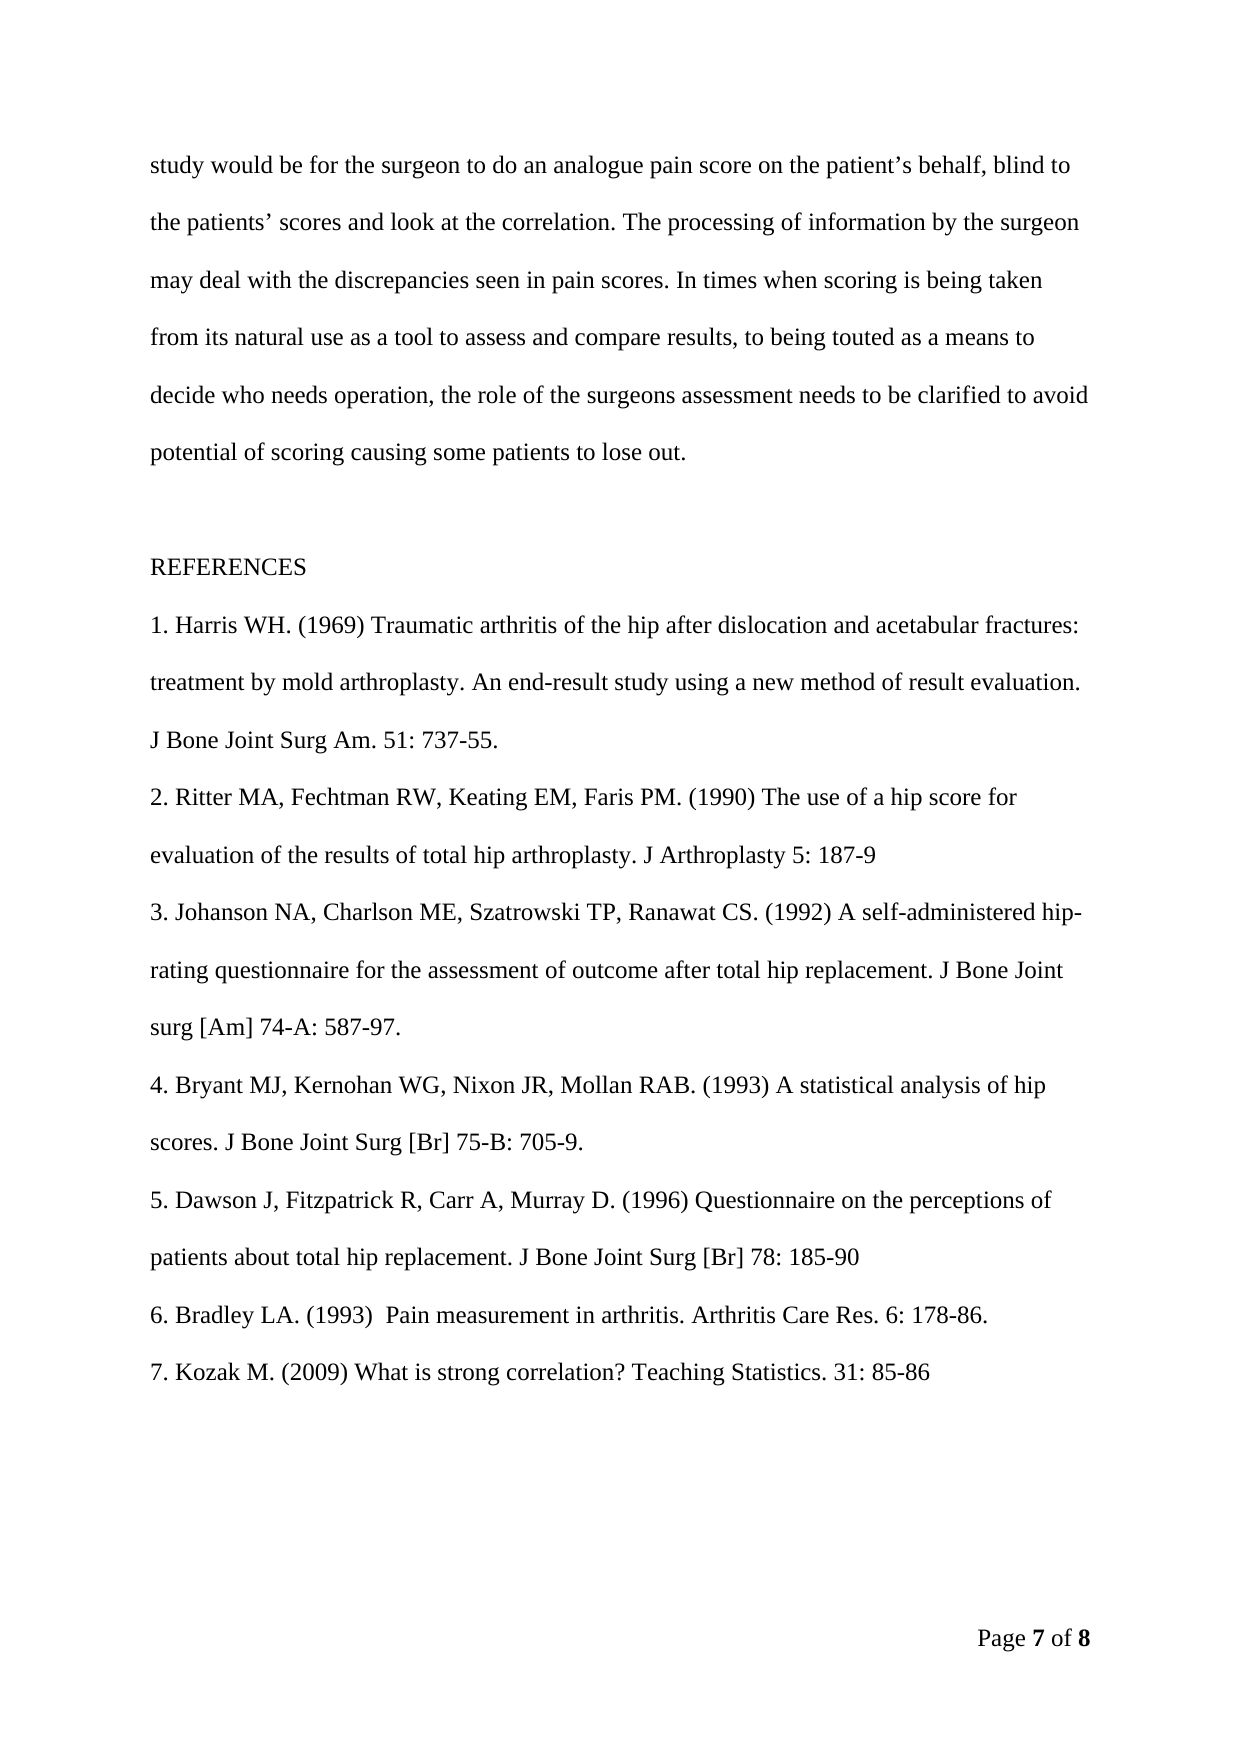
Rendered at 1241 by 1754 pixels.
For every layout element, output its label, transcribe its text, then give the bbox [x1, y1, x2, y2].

text 6. Bradley LA. (1993) Pain measurement in arthritis. Arthritis Care Res. 6: 178-86. [150, 1300, 1090, 1329]
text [150, 150, 1090, 466]
text 1. Harris WH. (1969) Traumatic arthritis of the hip after dislocation and acetabular fractures: treatment by mold arthroplasty. An end-result study using a new method of result evaluation. J Bone Joint Surg Am. 51: 737-55. [150, 610, 1090, 754]
text 5. Dawson J, Fitzpatrick R, Carr A, Murray D. (1996) Questionnaire on the perceptions of patients about total hip replacement. J Bone Joint Surg [Br] 78: 185-90 [150, 1185, 1090, 1271]
text 2. Ritter MA, Fechtman RW, Keating EM, Faris PM. (1990) The use of a hip score for evaluation of the results of total hip arthroplasty. J Arthroplasty 5: 187-9 [150, 782, 1090, 869]
text 4. Bryant MJ, Kernohan WG, Nixon JR, Mollan RAB. (1993) A statistical analysis of hip scores. J Bone Joint Surg [Br] 75-B: 705-9. [150, 1070, 1090, 1156]
text 3. Johanson NA, Charlson ME, Szatrowski TP, Ranawat CS. (1992) A self-administered hip-rating questionnaire for the assessment of outcome after total hip replacement. J Bone Joint surg [Am] 74-A: 587-97. [150, 897, 1090, 1041]
text REFERENCES [150, 552, 1090, 581]
text 7. Kozak M. (2009) What is strong correlation? Teaching Statistics. 31: 85-86 [150, 1357, 1090, 1386]
